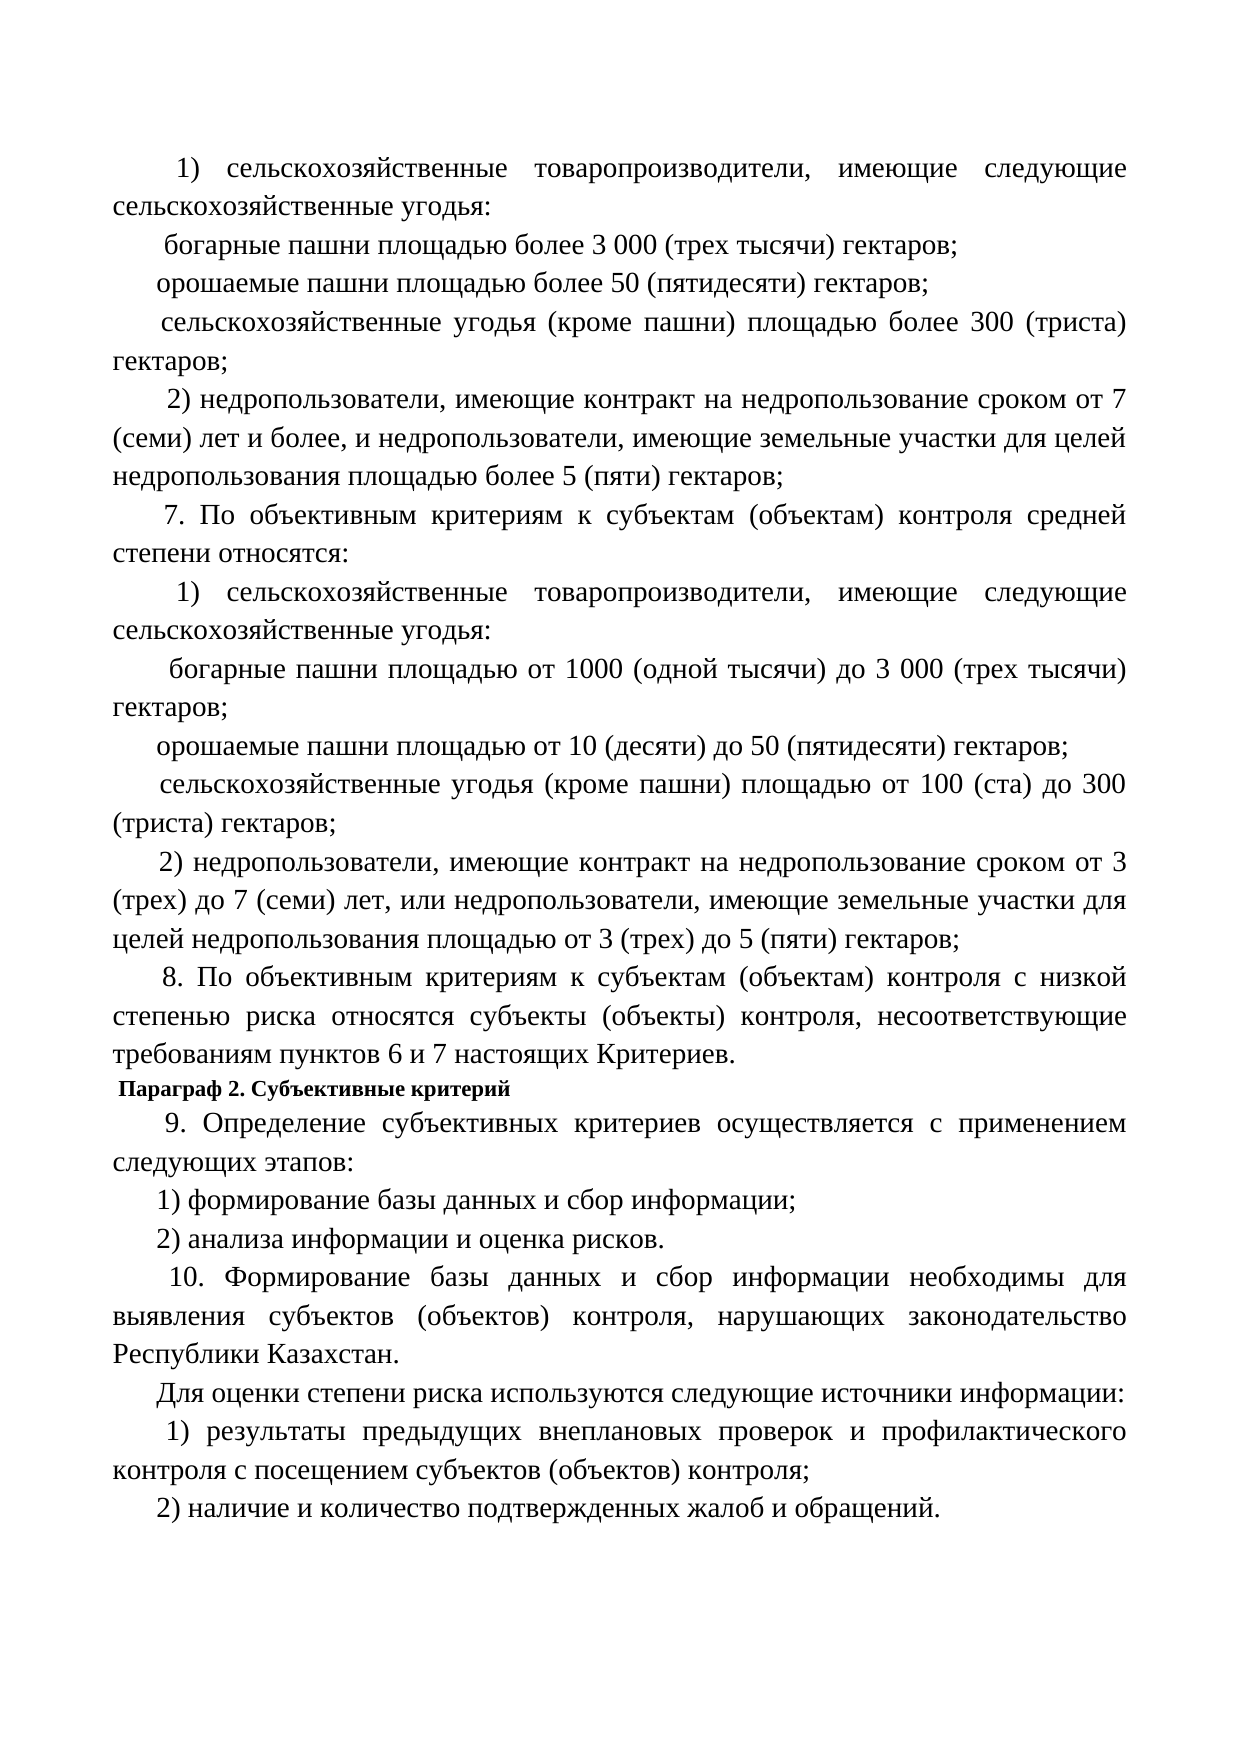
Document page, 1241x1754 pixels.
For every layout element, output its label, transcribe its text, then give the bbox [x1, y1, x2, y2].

text сельскохозяйственные угодья (кроме пашни) площадью более 300 (триста) гектаров; [112, 304, 1128, 376]
text 8. По объективным критериям к субъектам (объектам) контроля с низкой степенью риска относятся субъекты (объекты) контроля, несоответствующие требованиям пунктов 6 и 7 настоящих Критериев. [112, 959, 1128, 1070]
text богарные пашни площадью от 1000 (одной тысячи) до 3 000 (трех тысячи) гектаров; [112, 651, 1128, 723]
text Для оценки степени риска используются следующие источники информации: [112, 1375, 1128, 1408]
text орошаемые пашни площадью более 50 (пятидесяти) гектаров; [112, 266, 1128, 299]
text 2) недропользователи, имеющие контракт на недропользование сроком от 7 (семи) лет и более, и недропользователи, имеющие земельные участки для целей недропользования площадью более 5 (пяти) гектаров; [112, 381, 1128, 492]
text 1) формирование базы данных и сбор информации; [112, 1182, 1128, 1216]
text сельскохозяйственные угодья (кроме пашни) площадью от 100 (ста) до 300 (триста) гектаров; [112, 767, 1128, 839]
text 7. По объективным критериям к субъектам (объектам) контроля средней степени относятся: [112, 497, 1128, 569]
text 1) результаты предыдущих внеплановых проверок и профилактического контроля с посещением субъектов (объектов) контроля; [112, 1413, 1128, 1486]
text орошаемые пашни площадью от 10 (десяти) до 50 (пятидесяти) гектаров; [112, 728, 1128, 762]
text 9. Определение субъективных критериев осуществляется с применением следующих этапов: [112, 1105, 1128, 1177]
text 2) недропользователи, имеющие контракт на недропользование сроком от 3 (трех) до 7 (семи) лет, или недропользователи, имеющие земельные участки для целей недропользования площадью от 3 (трех) до 5 (пяти) гектаров; [112, 844, 1128, 954]
text 10. Формирование базы данных и сбор информации необходимы для выявления субъектов (объектов) контроля, нарушающих законодательство Республики Казахстан. [112, 1259, 1128, 1370]
text 2) наличие и количество подтвержденных жалоб и обращений. [112, 1491, 1128, 1524]
text 1) сельскохозяйственные товаропроизводители, имеющие следующие сельскохозяйственные угодья: [112, 150, 1128, 222]
text богарные пашни площадью более 3 000 (трех тысячи) гектаров; [112, 227, 1128, 261]
text 2) анализа информации и оценка рисков. [112, 1221, 1128, 1254]
text Параграф 2. Субъективные критерий [112, 1075, 1128, 1101]
text 1) сельскохозяйственные товаропроизводители, имеющие следующие сельскохозяйственные угодья: [112, 574, 1128, 646]
